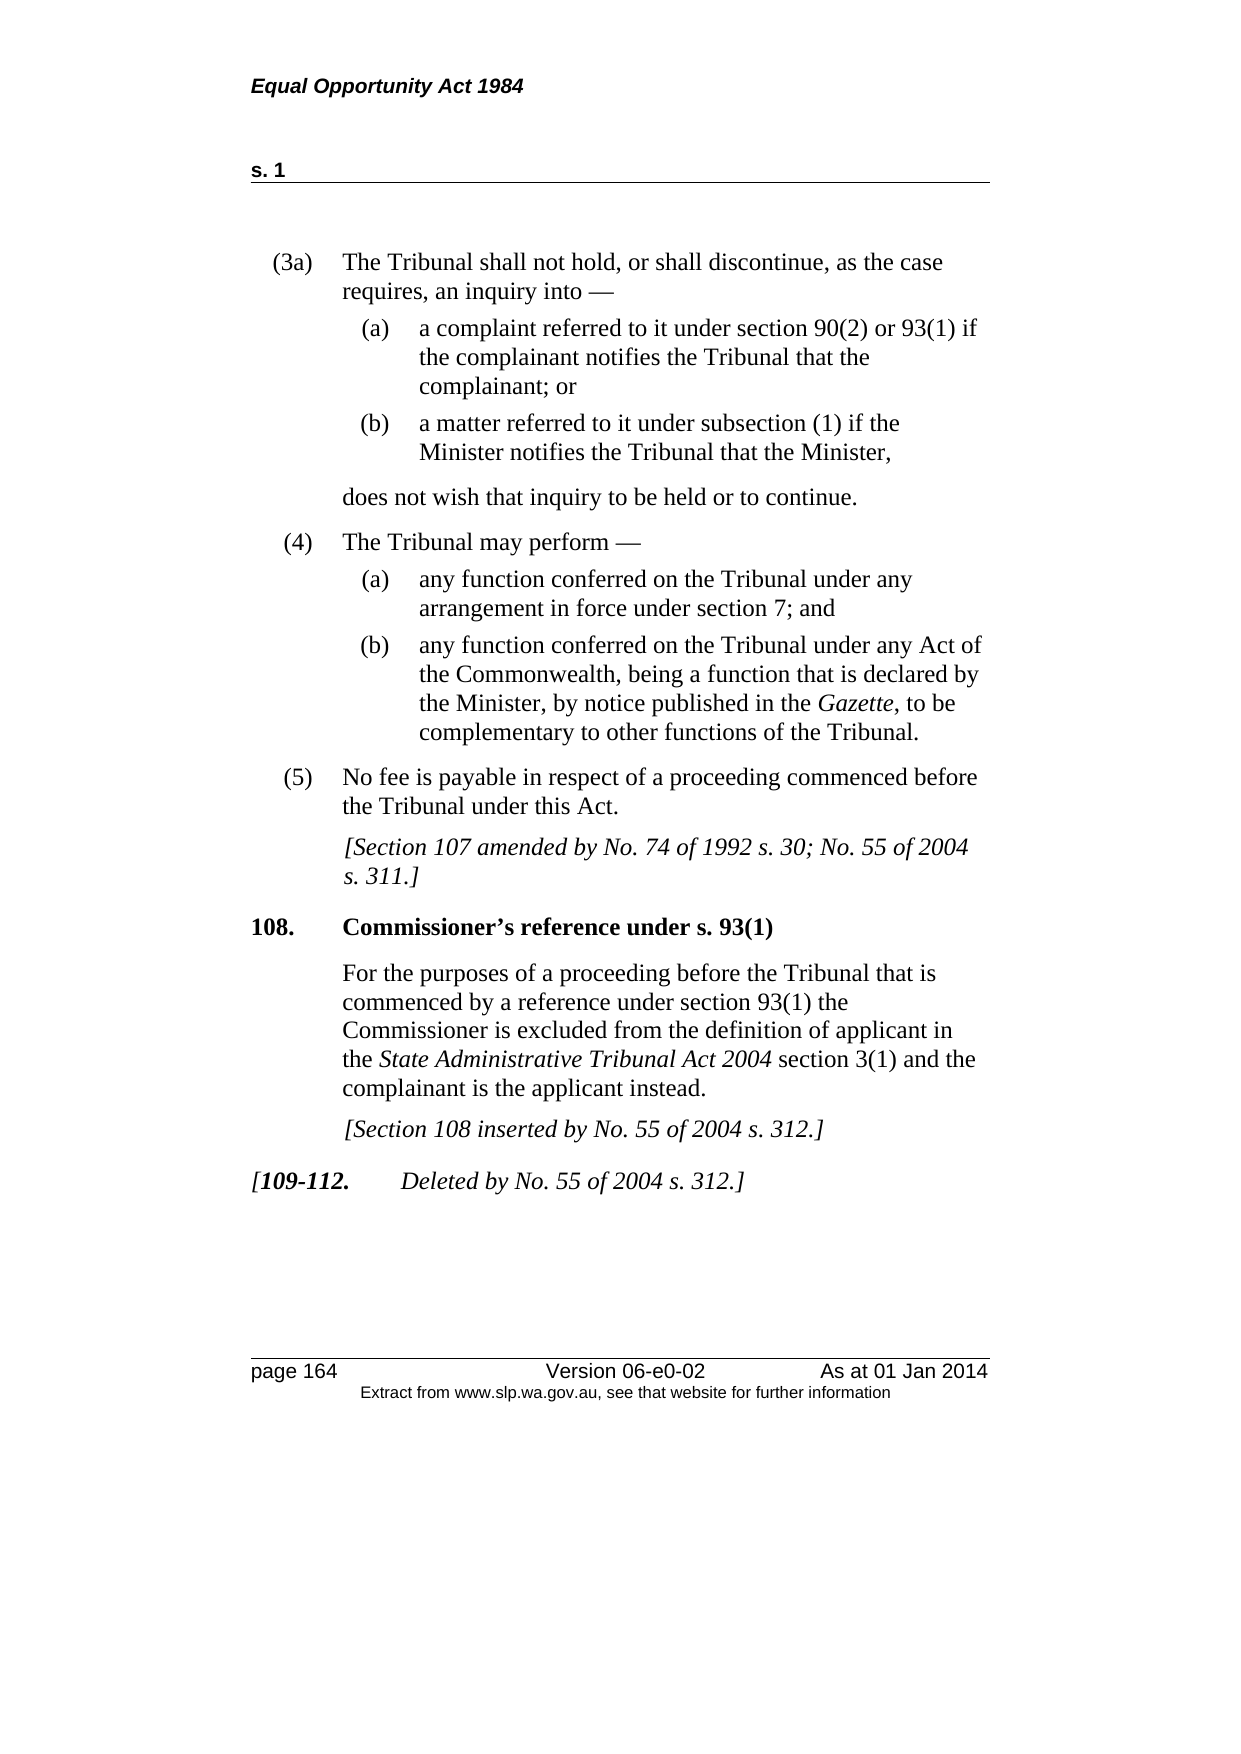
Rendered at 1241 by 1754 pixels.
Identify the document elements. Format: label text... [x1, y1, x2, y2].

text (a) any function conferred on the Tribunal under any arrangement in force under section 7; and [251, 564, 990, 622]
text [Section 108 inserted by No. 55 of 2004 s. 312.] [251, 1114, 990, 1143]
text (b) any function conferred on the Tribunal under any Act of the Commonwealth, being a function that is declared by the Minister, by notice published in the Gazette, to be complementary to other functions of the Tribunal. [251, 630, 990, 745]
text does not wish that inquiry to be held or to continue. [251, 482, 990, 511]
text [Section 107 amended by No. 74 of 1992 s. 30; No. 55 of 2004 s. 311.] [251, 832, 990, 889]
text (5) No fee is payable in respect of a proceeding commenced before the Tribunal under this Act. [251, 762, 990, 819]
subtitle 108. Commissioner’s reference under s. 93(1) [251, 912, 990, 941]
text (b) a matter referred to it under subsection (1) if the Minister notifies the Tribunal that the Minister, [251, 408, 990, 465]
text (3a) The Tribunal shall not hold, or shall discontinue, as the case requires, an inquiry into — [251, 247, 990, 305]
text (4) The Tribunal may perform — [251, 527, 990, 556]
text For the purposes of a proceeding before the Tribunal that is commenced by a reference under section 93(1) the Commissioner is excluded from the definition of applicant in the State Administrative Tribunal Act 2004 section 3(1) and the complainant is the applicant instead. [251, 958, 990, 1102]
text [109-112. Deleted by No. 55 of 2004 s. 312.] [251, 1166, 990, 1194]
text (a) a complaint referred to it under section 90(2) or 93(1) if the complainant notifies the Tribunal that the complainant; or [251, 313, 990, 399]
